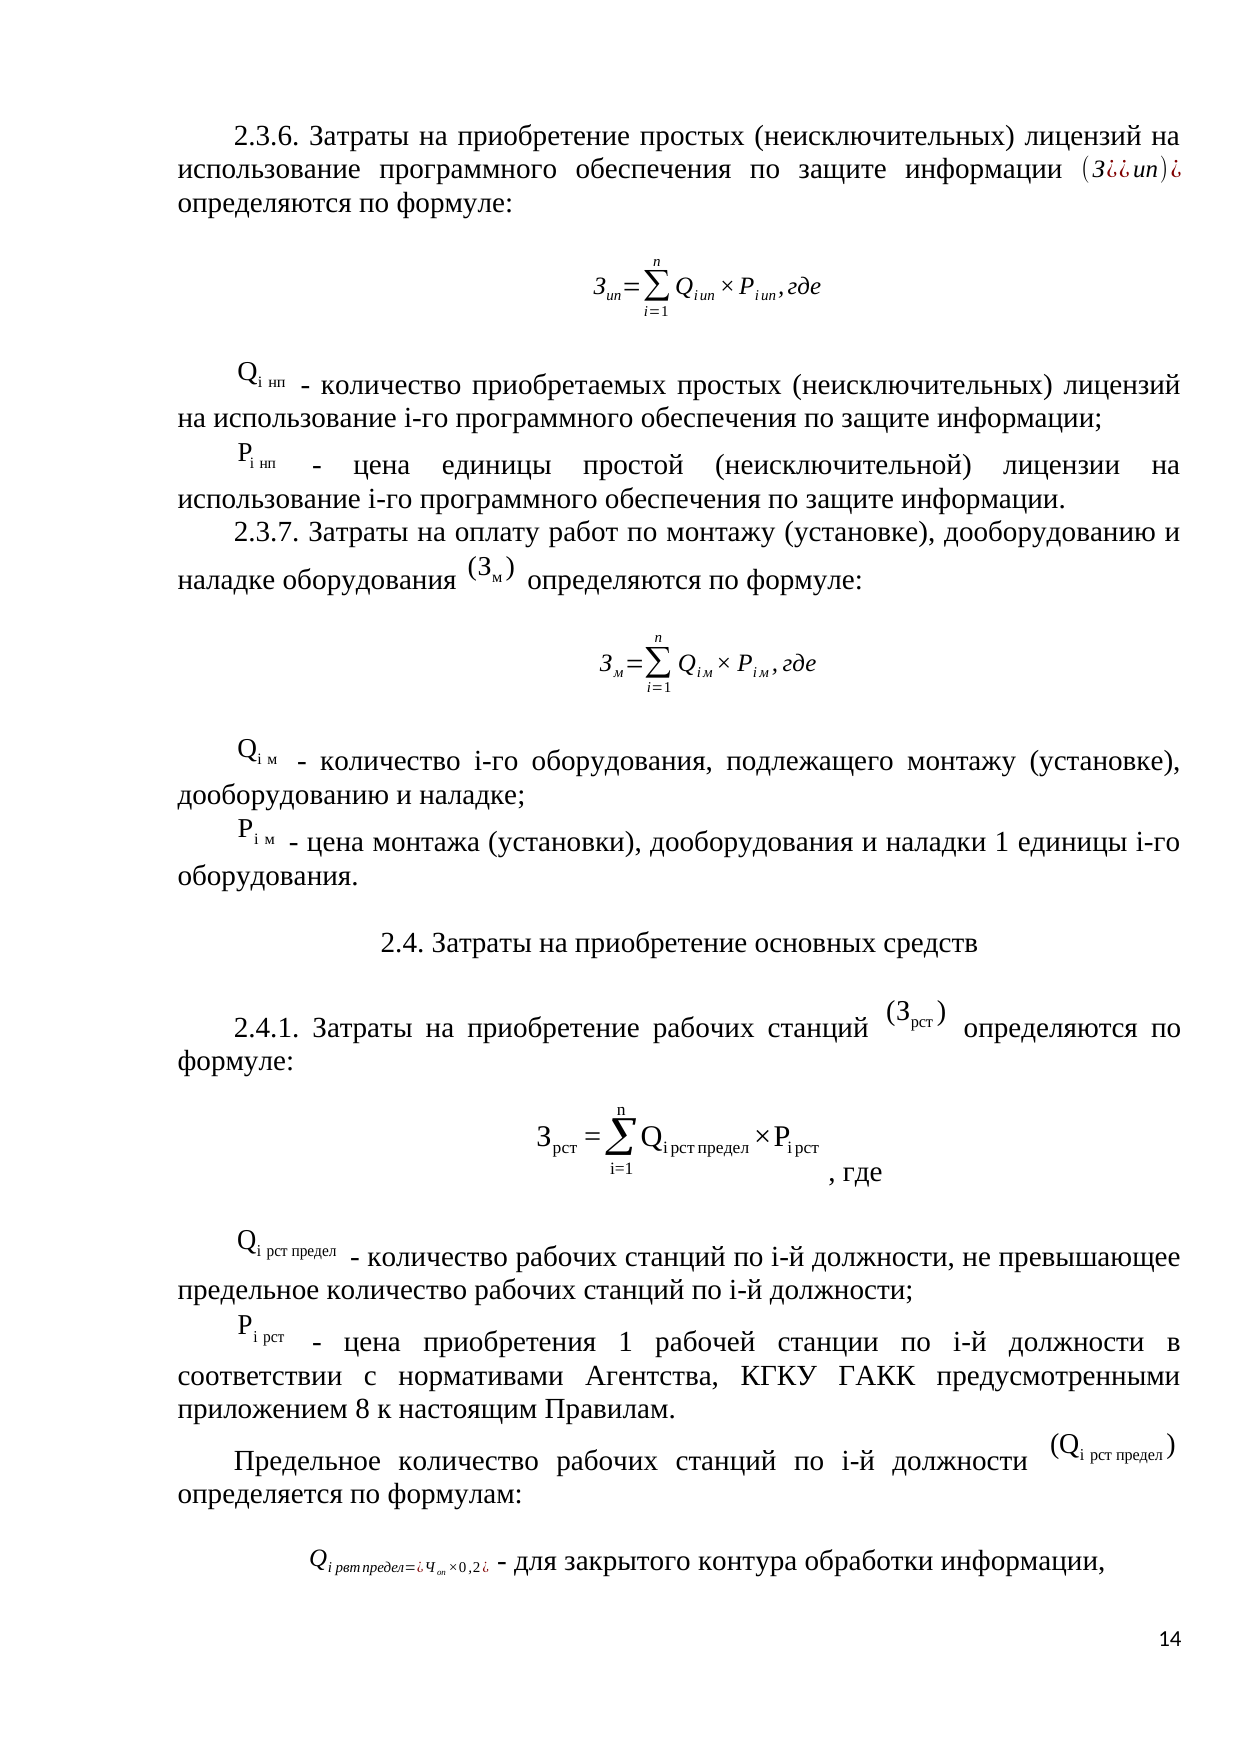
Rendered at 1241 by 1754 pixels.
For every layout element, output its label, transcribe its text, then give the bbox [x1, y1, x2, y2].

text - количество i-го оборудования, подлежащего монтажу (установке), дооборудованию и наладке; [177, 730, 1181, 810]
text 2.3.6. Затраты на приобретение простых (неисключительных) лицензий на использование программного обеспечения по защите информации определяются по формуле: [177, 118, 1181, 219]
text , где [177, 1096, 1181, 1187]
text - количество приобретаемых простых (неисключительных) лицензий на использование i-го программного обеспечения по защите информации; [177, 353, 1181, 434]
text - для закрытого контура обработки информации, [177, 1543, 1181, 1579]
text - цена приобретения 1 рабочей станции по i-й должности в соответствии с нормативами Агентства, КГКУ ГАКК предусмотренными приложением 8 к настоящим Правилам. [177, 1306, 1181, 1425]
text Предельное количество рабочих станций по i-й должности определяется по формулам: [177, 1425, 1181, 1510]
text 2.3.7. Затраты на оплату работ по монтажу (установке), дооборудованию и наладке оборудования определяются по формуле: [177, 514, 1181, 595]
text - цена монтажа (установки), дооборудования и наладки 1 единицы i-го оборудования. [177, 810, 1181, 891]
text - цена единицы простой (неисключительной) лицензии на использование i-го программного обеспечения по защите информации. [177, 434, 1181, 514]
text 2.4.1. Затраты на приобретение рабочих станций определяются по формуле: [177, 992, 1181, 1077]
text 2.4. Затраты на приобретение основных средств [177, 925, 1181, 958]
text - количество рабочих станций по i-й должности, не превышающее предельное количество рабочих станций по i-й должности; [177, 1221, 1181, 1306]
